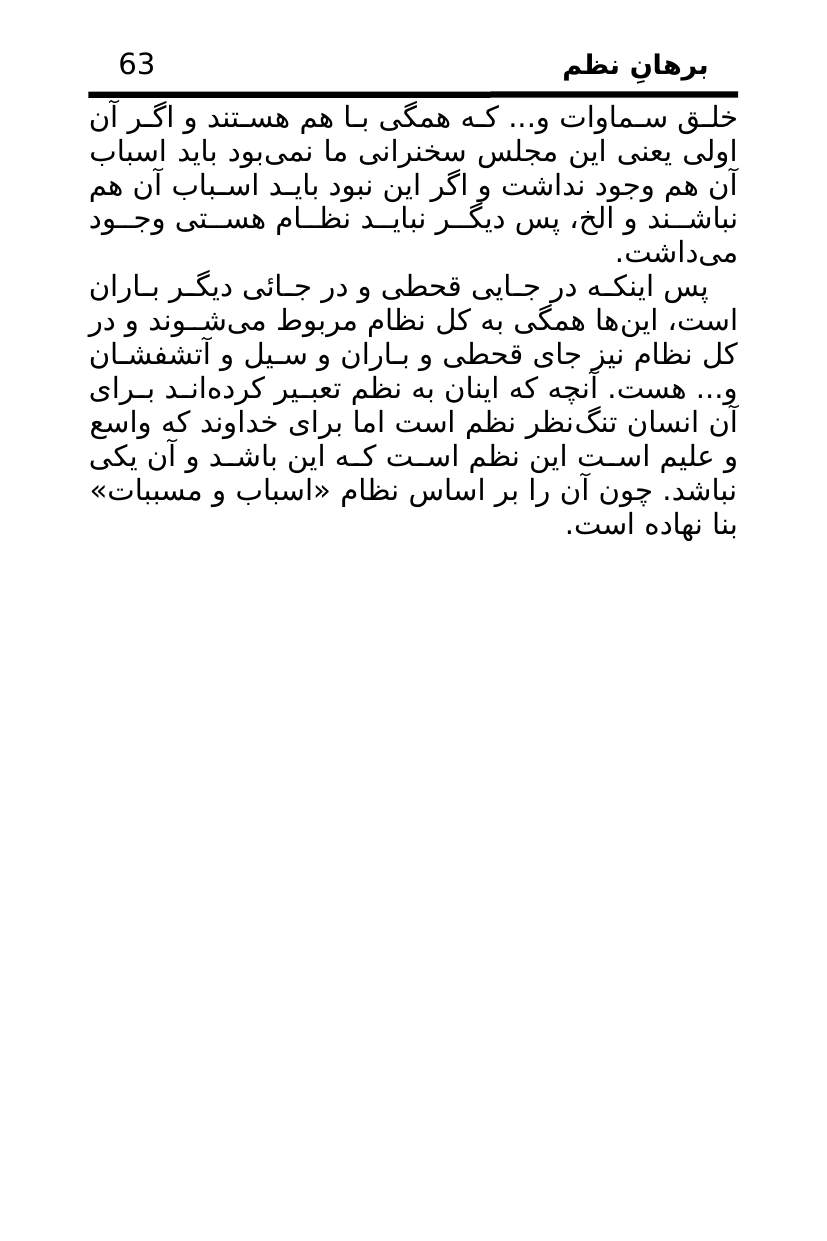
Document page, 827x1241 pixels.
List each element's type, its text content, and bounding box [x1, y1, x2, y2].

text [89, 100, 738, 270]
text پس اینکه در جایی قحطی و در جائی دیگر باران است، این‌ها همگی به کل نظام مربوط می‌شوند و در کل نظام نیز جای قحطی و باران و سیل و آتشفشان و... هست. آنچه که اینان به نظم تعبیر کرده‌اند برای آن انسان تنگ‌نظر نظم است اما برای خداوند که واسع و علیم است این نظم است که این باشد و آن یکی نباشد. چون آن را بر اساس نظام «اسباب و مسببات» بنا نهاده است. [89, 270, 738, 541]
